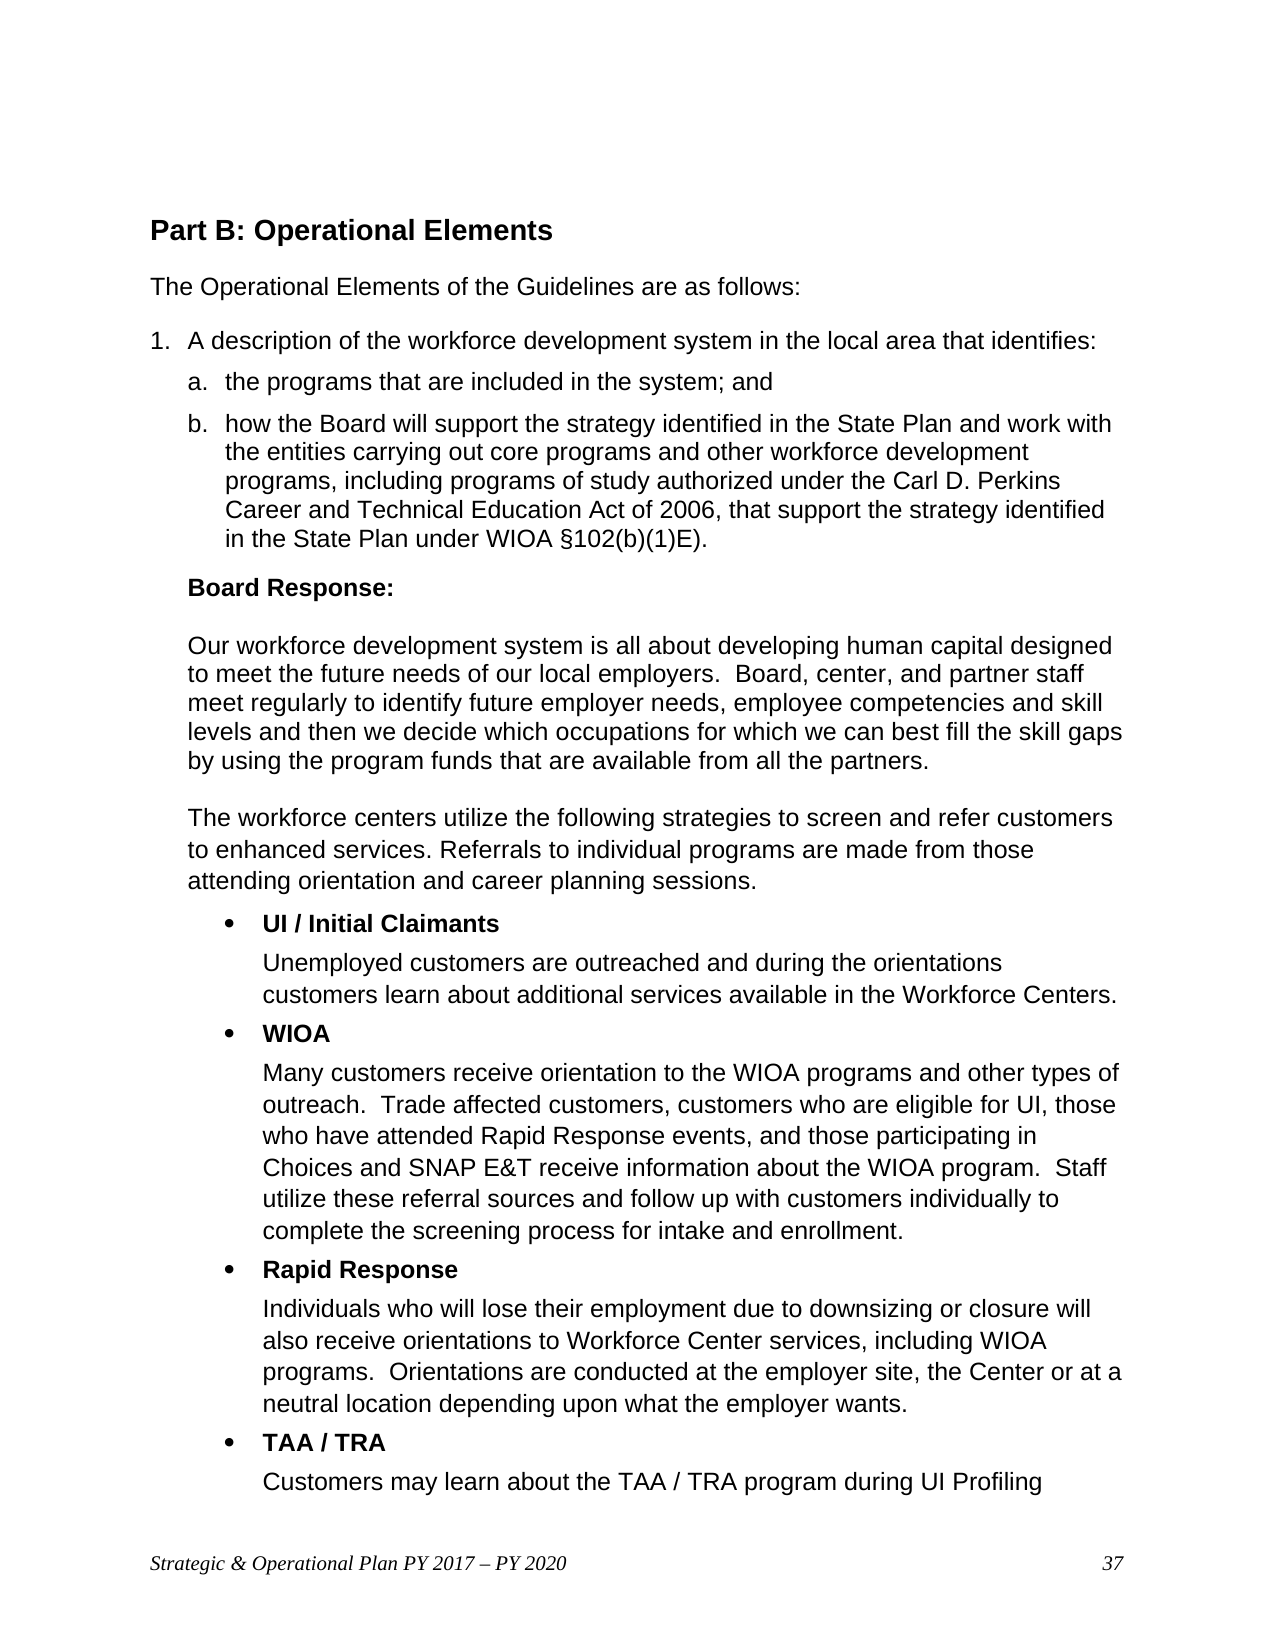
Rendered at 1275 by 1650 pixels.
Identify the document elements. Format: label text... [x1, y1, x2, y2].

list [262, 1467, 1125, 1496]
text Board Response: [187, 573, 1125, 602]
text Rapid Response [225, 1255, 1125, 1284]
list the programs that are included in the system; and [187, 367, 1125, 396]
text UI / Initial Claimants [225, 909, 1125, 938]
text WIOA [225, 1019, 1125, 1048]
list how the Board will support the strategy identified in the State Plan and work with the entities carrying out core programs and other workforce development programs, including programs of study authorized under the Carl D. Perkins Career and Technical Education Act of 2006, that support the strategy identified in the State Plan under WIOA §102(b)(1)E). [187, 409, 1125, 552]
text The workforce centers utilize the following strategies to screen and refer customers to enhanced services. Referrals to individual programs are made from those attending orientation and career planning sessions. [187, 803, 1125, 895]
list A description of the workforce development system in the local area that identifies: [150, 326, 1125, 355]
list Many customers receive orientation to the WIOA programs and other types of outreach. Trade affected customers, customers who are eligible for UI, those who have attended Rapid Response events, and those participating in Choices and SNAP E&T receive information about the WIOA program. Staff utilize these referral sources and follow up with customers individually to complete the screening process for intake and enrollment. [262, 1058, 1125, 1245]
list Individuals who will lose their employment due to downsizing or closure will also receive orientations to Workforce Center services, including WIOA programs. Orientations are conducted at the employer site, the Center or at a neutral location depending upon what the employer wants. [262, 1294, 1125, 1418]
list Unemployed customers are outreached and during the orientations customers learn about additional services available in the Workforce Centers. [262, 948, 1125, 1009]
text The Operational Elements of the Guidelines are as follows: [150, 272, 1125, 301]
subtitle Part B: Operational Elements [150, 212, 1125, 246]
text TAA / TRA [225, 1428, 1125, 1457]
text Our workforce development system is all about developing human capital designed to meet the future needs of our local employers. Board, center, and partner staff meet regularly to identify future employer needs, employee competencies and skill levels and then we decide which occupations for which we can best fill the skill gaps by using the program funds that are available from all the partners. [187, 631, 1125, 774]
